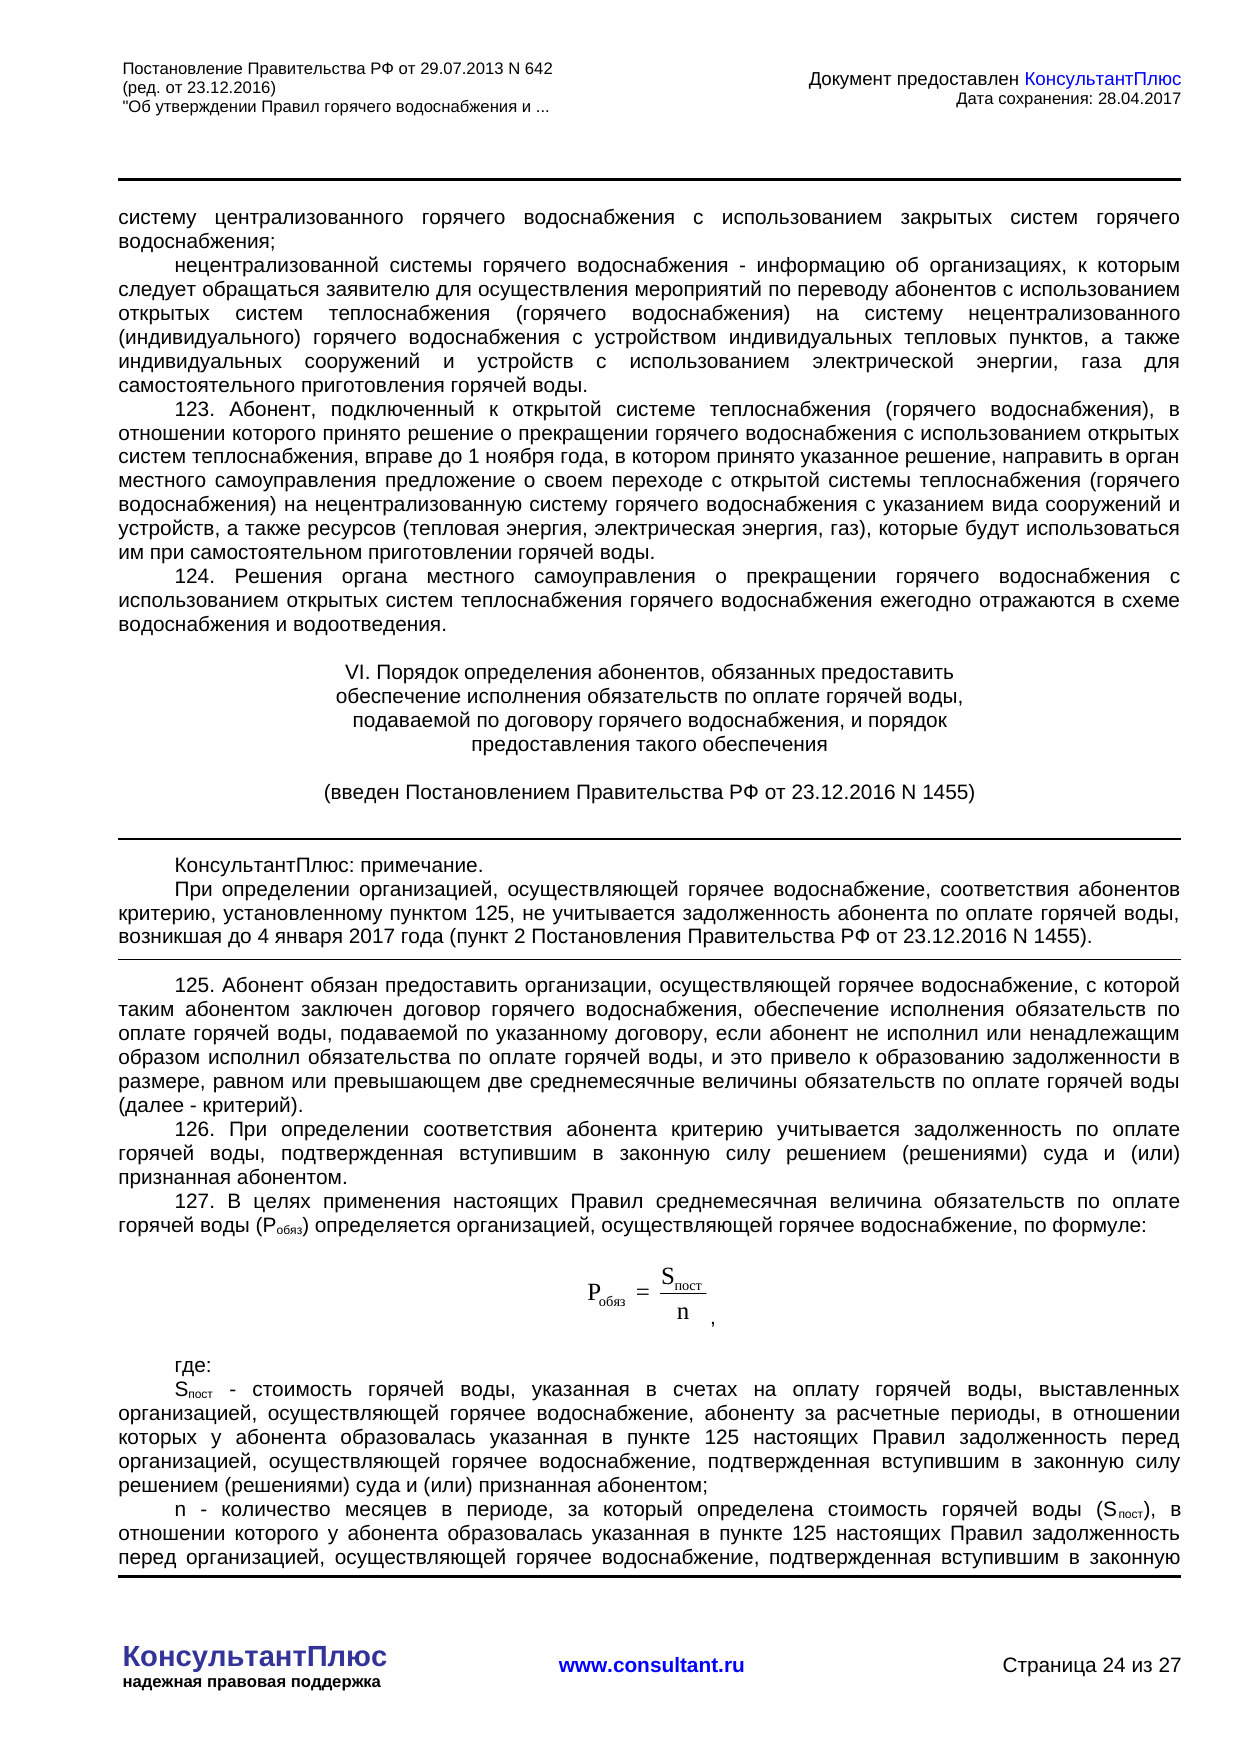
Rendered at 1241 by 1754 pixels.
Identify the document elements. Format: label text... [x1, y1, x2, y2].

text предоставления такого обеспечения [118, 732, 1181, 756]
text (введен Постановлением Правительства РФ от 23.12.2016 N 1455) [118, 780, 1181, 804]
text 125. Абонент обязан предоставить организации, осуществляющей горячее водоснабжение, с которой таким абонентом заключен договор горячего водоснабжения, обеспечение исполнения обязательств по оплате горячей воды, подаваемой по указанному договору, если абонент не исполнил или ненадлежащим образом исполнил обязательства по оплате горячей воды, и это привело к образованию задолженности в размере, равном или превышающем две среднемесячные величины обязательств по оплате горячей воды (далее - критерий). [118, 973, 1181, 1117]
text VI. Порядок определения абонентов, обязанных предоставить [118, 660, 1181, 684]
text КонсультантПлюс: примечание. [118, 852, 1181, 876]
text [118, 205, 1181, 253]
text 123. Абонент, подключенный к открытой системе теплоснабжения (горячего водоснабжения), в отношении которого принято решение о прекращении горячего водоснабжения с использованием открытых систем теплоснабжения, вправе до 1 ноября года, в котором принято указанное решение, направить в орган местного самоуправления предложение о своем переходе с открытой системы теплоснабжения (горячего водоснабжения) на нецентрализованную систему горячего водоснабжения с указанием вида сооружений и устройств, а также ресурсов (тепловая энергия, электрическая энергия, газ), которые будут использоваться им при самостоятельном приготовлении горячей воды. [118, 396, 1181, 564]
text подаваемой по договору горячего водоснабжения, и порядок [118, 708, 1181, 732]
text где: [118, 1353, 1181, 1377]
text При определении организацией, осуществляющей горячее водоснабжение, соответствия абонентов критерию, установленному пунктом 125, не учитывается задолженность абонента по оплате горячей воды, возникшая до 4 января 2017 года (пункт 2 Постановления Правительства РФ от 23.12.2016 N 1455). [118, 876, 1181, 948]
text , [118, 1261, 1181, 1329]
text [118, 1497, 1181, 1569]
text 126. При определении соответствия абонента критерию учитывается задолженность по оплате горячей воды, подтвержденная вступившим в законную силу решением (решениями) суда и (или) признанная абонентом. [118, 1117, 1181, 1189]
text Sпост - стоимость горячей воды, указанная в счетах на оплату горячей воды, выставленных организацией, осуществляющей горячее водоснабжение, абоненту за расчетные периоды, в отношении которых у абонента образовалась указанная в пункте 125 настоящих Правил задолженность перед организацией, осуществляющей горячее водоснабжение, подтвержденная вступившим в законную силу решением (решениями) суда и (или) признанная абонентом; [118, 1377, 1181, 1497]
text 127. В целях применения настоящих Правил среднемесячная величина обязательств по оплате горячей воды (Pобяз) определяется организацией, осуществляющей горячее водоснабжение, по формуле: [118, 1189, 1181, 1237]
text обеспечение исполнения обязательств по оплате горячей воды, [118, 684, 1181, 708]
text 124. Решения органа местного самоуправления о прекращении горячего водоснабжения с использованием открытых систем теплоснабжения горячего водоснабжения ежегодно отражаются в схеме водоснабжения и водоотведения. [118, 564, 1181, 636]
text нецентрализованной системы горячего водоснабжения - информацию об организациях, к которым следует обращаться заявителю для осуществления мероприятий по переводу абонентов с использованием открытых систем теплоснабжения (горячего водоснабжения) на систему нецентрализованного (индивидуального) горячего водоснабжения с устройством индивидуальных тепловых пунктов, а также индивидуальных сооружений и устройств с использованием электрической энергии, газа для самостоятельного приготовления горячей воды. [118, 253, 1181, 396]
